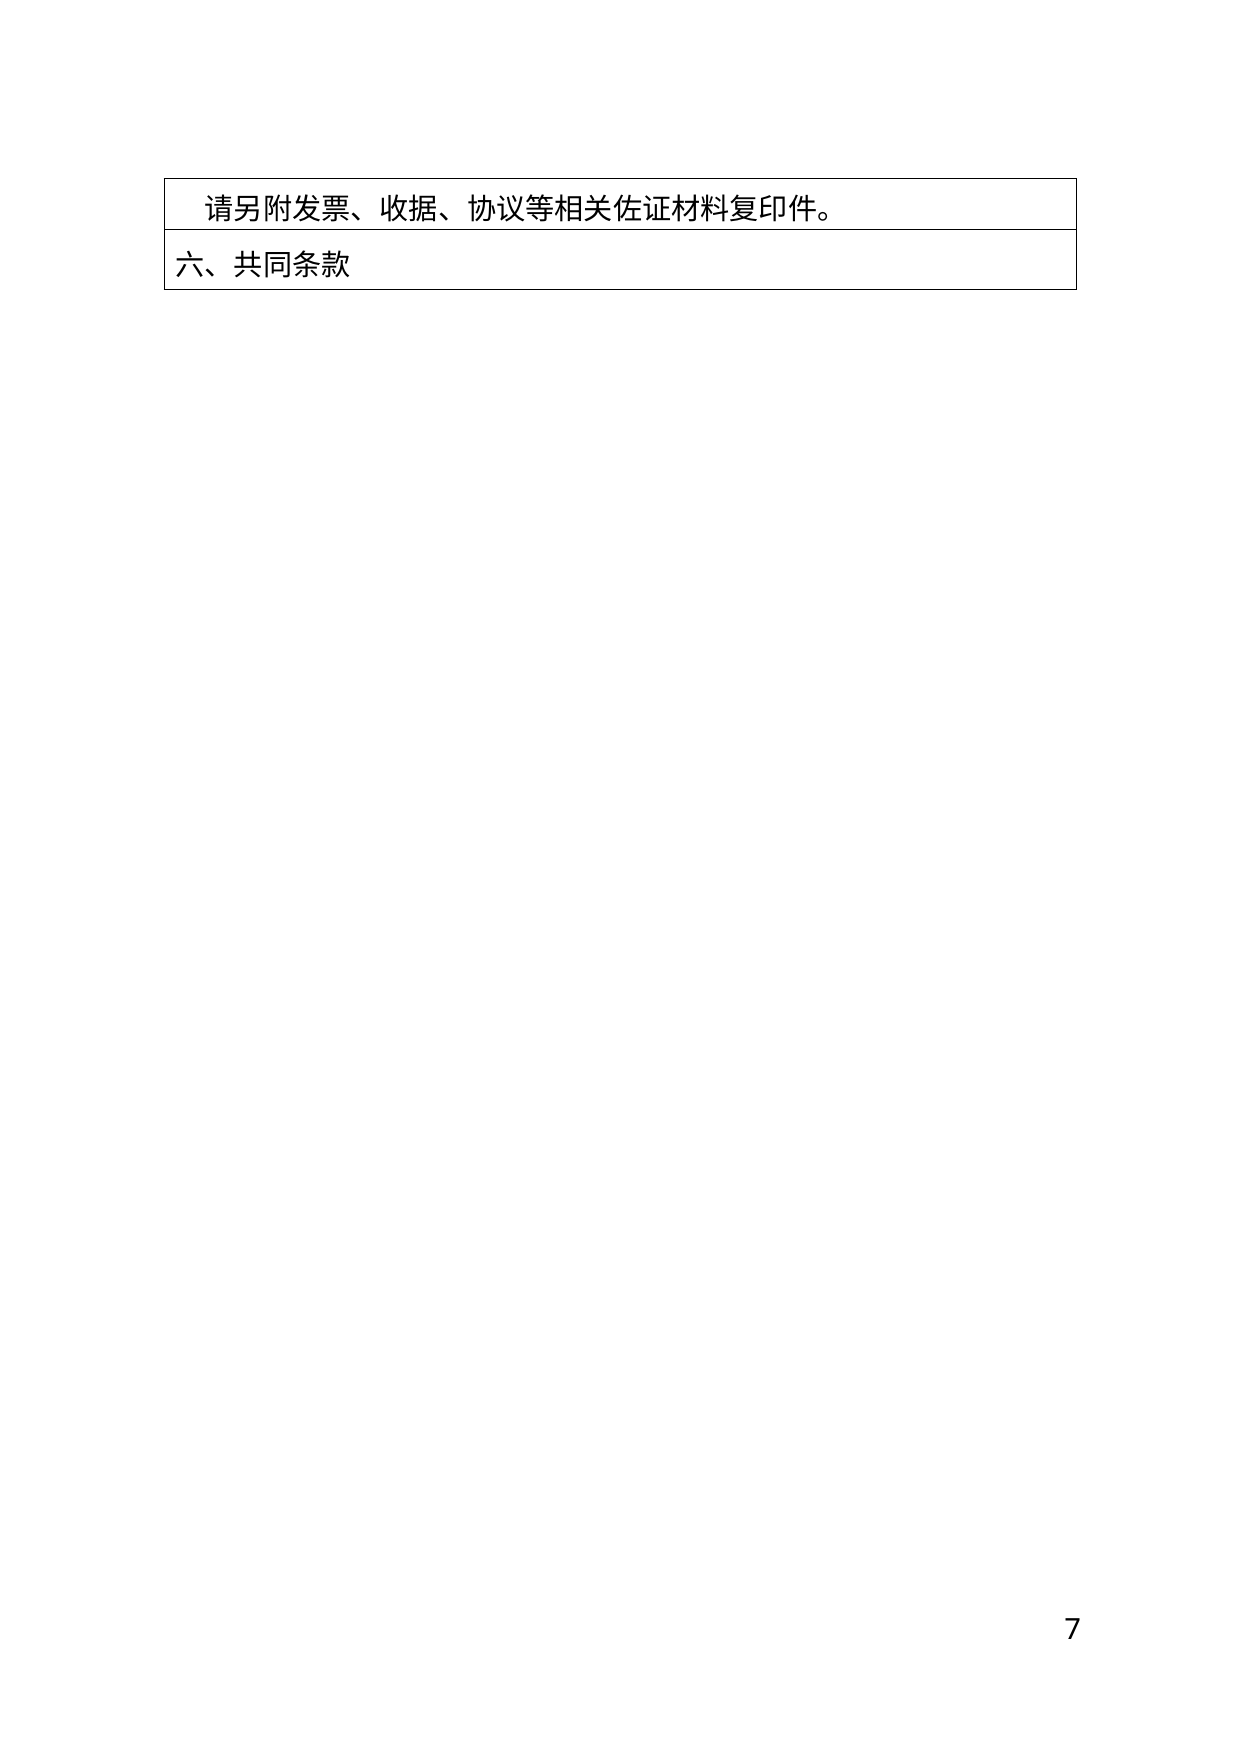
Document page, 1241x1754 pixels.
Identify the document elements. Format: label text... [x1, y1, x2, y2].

table_cell 请另附发票、收据、协议等相关佐证材料复印件。 [165, 179, 1076, 229]
table_cell 六、共同条款 [165, 230, 1076, 289]
